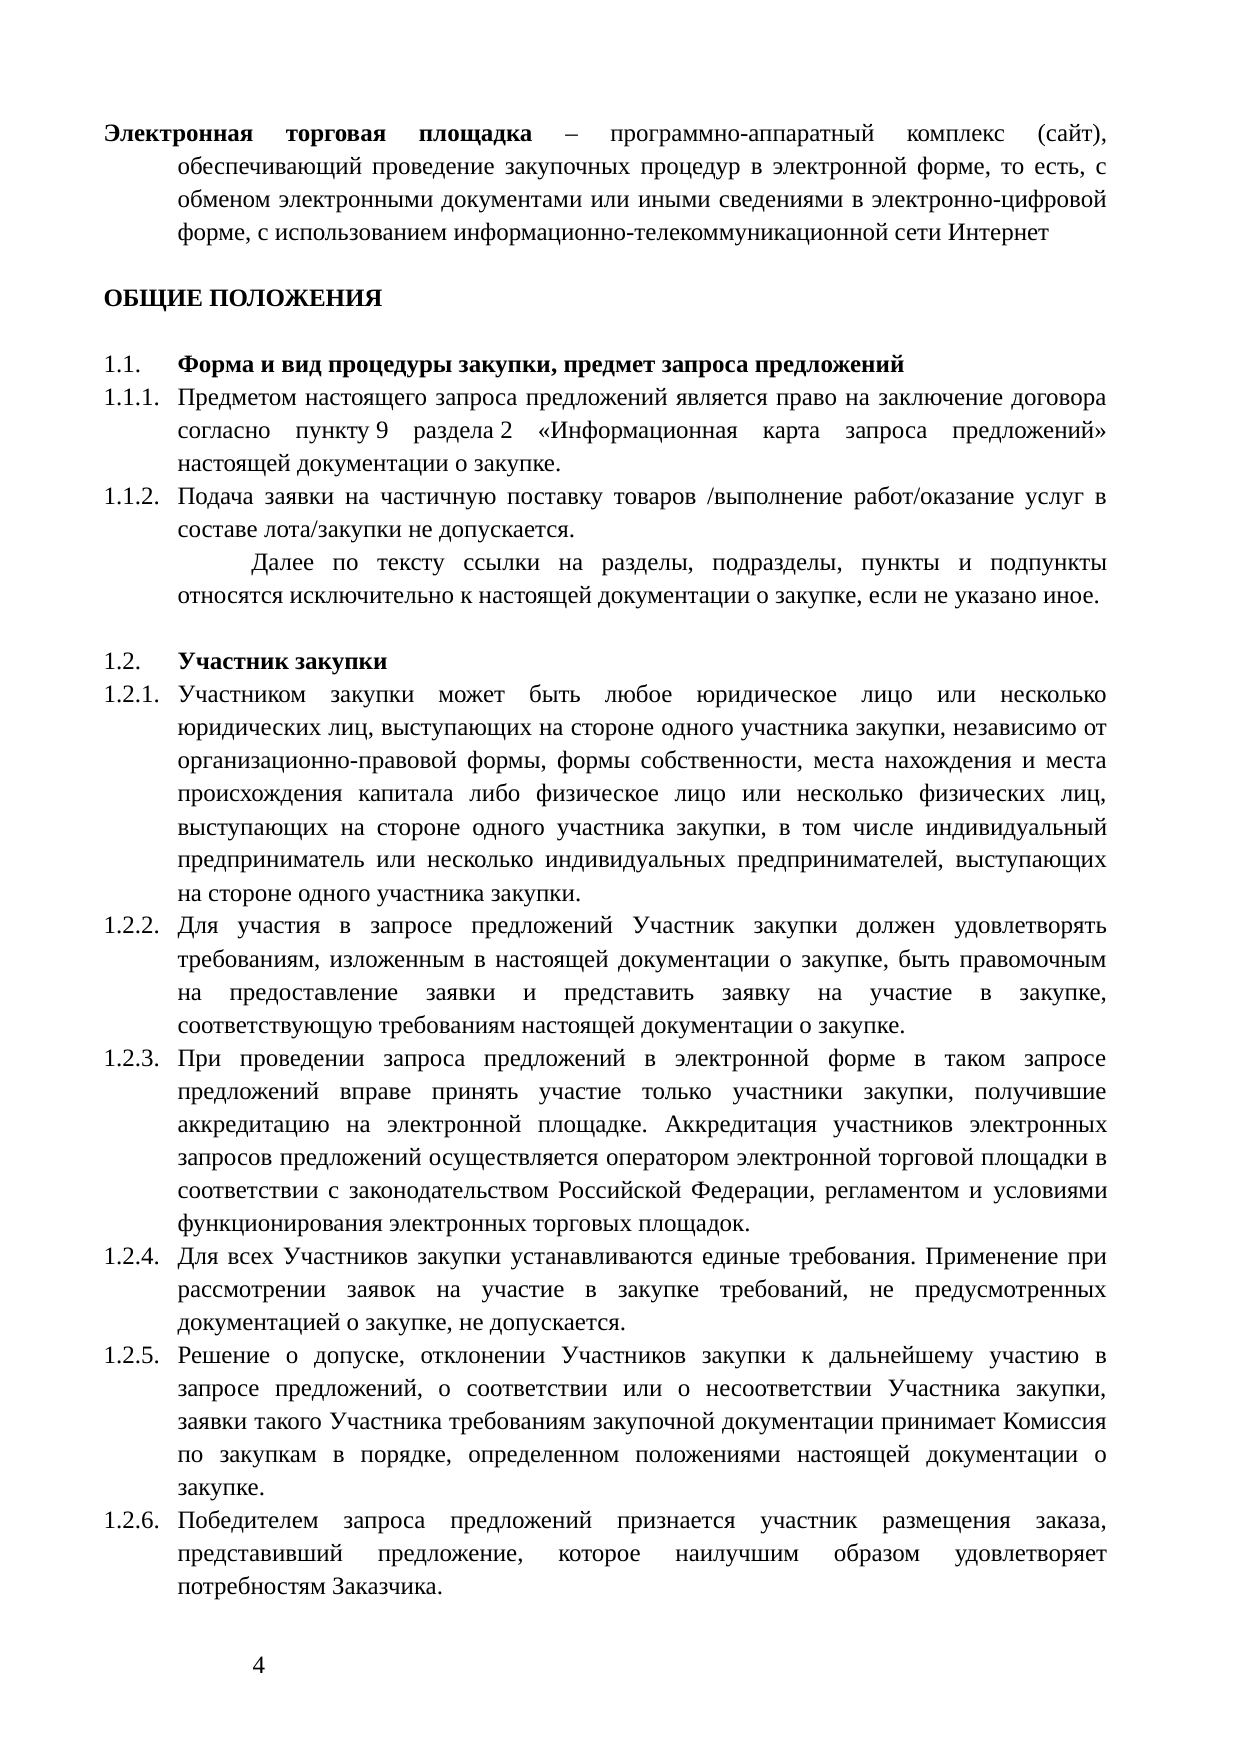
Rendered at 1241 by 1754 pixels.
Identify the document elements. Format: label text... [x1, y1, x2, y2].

text Электронная торговая площадка – программно-аппаратный комплекс (сайт), обеспечивающий проведение закупочных процедур в электронной форме, то есть, с обменом электронными документами или иными сведениями в электронно-цифровой форме, с использованием информационно-телекоммуникационной сети Интернет [103, 118, 1107, 246]
list Решение о допуске, отклонении Участников закупки к дальнейшему участию в запросе предложений, о соответствии или о несоответствии Участника закупки, заявки такого Участника требованиям закупочной документации принимает Комиссия по закупкам в порядке, определенном положениями настоящей документации о закупке. [103, 1340, 1107, 1501]
text Далее по тексту ссылки на разделы, подразделы, пункты и подпункты относятся исключительно к настоящей документации о закупке, если не указано иное. [177, 547, 1107, 609]
list Участником закупки может быть любое юридическое лицо или несколько юридических лиц, выступающих на стороне одного участника закупки, независимо от организационно-правовой формы, формы собственности, места нахождения и места происхождения капитала либо физическое лицо или несколько физических лиц, выступающих на стороне одного участника закупки, в том числе индивидуальный предприниматель или несколько индивидуальных предпринимателей, выступающих на стороне одного участника закупки. [103, 679, 1107, 906]
list Форма и вид процедуры закупки, предмет запроса предложений [103, 349, 1107, 378]
list Участник закупки [103, 646, 1107, 675]
list Для всех Участников закупки устанавливаются единые требования. Применение при рассмотрении заявок на участие в закупке требований, не предусмотренных документацией о закупке, не допускается. [103, 1241, 1107, 1336]
text ОБЩИЕ ПОЛОЖЕНИЯ [103, 283, 1107, 312]
list Победителем запроса предложений признается участник размещения заказа, представивший предложение, которое наилучшим образом удовлетворяет потребностям Заказчика. [103, 1505, 1107, 1600]
list Подача заявки на частичную поставку товаров /выполнение работ/оказание услуг в составе лота/закупки не допускается. [103, 481, 1107, 543]
list Для участия в запросе предложений Участник закупки должен удовлетворять требованиям, изложенным в настоящей документации о закупке, быть правомочным на предоставление заявки и представить заявку на участие в закупке, соответствующую требованиям настоящей документации о закупке. [103, 911, 1107, 1038]
list При проведении запроса предложений в электронной форме в таком запросе предложений вправе принять участие только участники закупки, получившие аккредитацию на электронной площадке. Аккредитация участников электронных запросов предложений осуществляется оператором электронной торговой площадки в соответствии с законодательством Российской Федерации, регламентом и условиями функционирования электронных торговых площадок. [103, 1043, 1107, 1237]
list Предметом настоящего запроса предложений является право на заключение договора согласно пункту 9 раздела 2 «Информационная карта запроса предложений» настоящей документации о закупке. [103, 382, 1107, 477]
